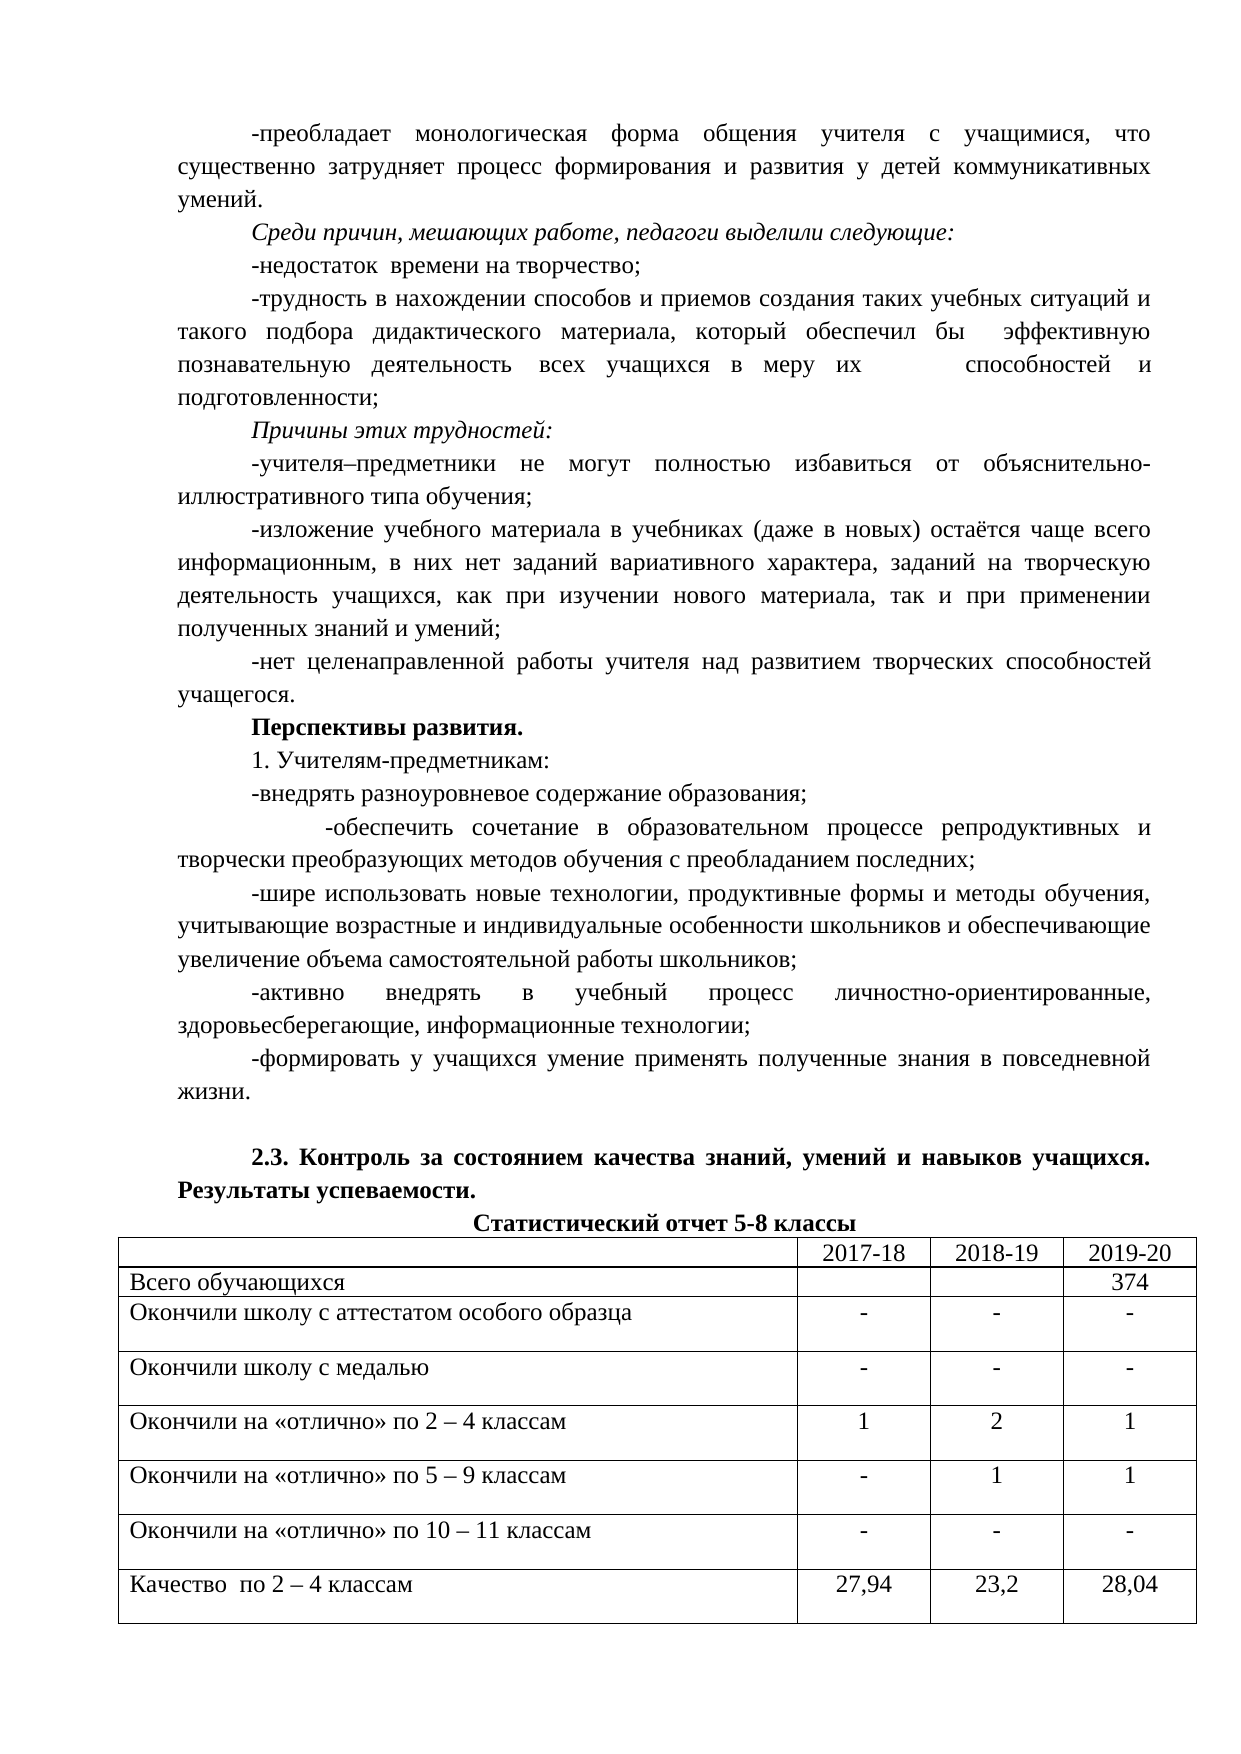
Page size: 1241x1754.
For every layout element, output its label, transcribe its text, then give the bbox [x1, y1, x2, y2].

table_header [119, 1238, 129, 1266]
table_cell 23,2 [931, 1570, 1063, 1623]
table_cell 1 [931, 1461, 1063, 1514]
table_cell - [798, 1297, 930, 1351]
table_cell [1052, 1268, 1063, 1296]
table_header [786, 1238, 797, 1266]
table_cell - [1064, 1352, 1196, 1405]
text Среди причин, мешающих работе, педагоги выделили следующие: [177, 217, 1152, 246]
text -недостаток времени на творчество; [177, 250, 1152, 279]
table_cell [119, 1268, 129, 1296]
table_cell Окончили школу с аттестатом особого образца [119, 1297, 797, 1351]
table_cell [798, 1268, 808, 1296]
table_cell [919, 1268, 930, 1296]
table_cell Окончили на «отлично» по 2 – 4 классам [119, 1406, 797, 1459]
table_cell Окончили школу с медалью [119, 1352, 797, 1405]
text -преобладает монологическая форма общения учителя с учащимися, что существенно затрудняет процесс формирования и развития у детей коммуникативных умений. [177, 118, 1152, 213]
table_cell [931, 1268, 941, 1296]
table_cell - [931, 1515, 1063, 1568]
table_cell Окончили на «отлично» по 10 – 11 классам [119, 1515, 797, 1568]
text -обеспечить сочетание в образовательном процессе репродуктивных и творчески преобразующих методов обучения с преобладанием последних; [177, 812, 1152, 873]
table_cell - [798, 1352, 930, 1405]
text -нет целенаправленной работы учителя над развитием творческих способностей учащегося. [177, 646, 1152, 708]
table_cell 28,04 [1064, 1570, 1196, 1623]
text Причины этих трудностей: [177, 415, 1152, 444]
table_cell - [1064, 1297, 1196, 1351]
table_cell Окончили на «отлично» по 5 – 9 классам [119, 1461, 797, 1514]
table_cell 1 [1064, 1461, 1196, 1514]
table_cell Качество по 2 – 4 классам [119, 1570, 797, 1623]
text -формировать у учащихся умение применять полученные знания в повседневной жизни. [177, 1043, 1152, 1104]
text -учителя–предметники не могут полностью избавиться от объяснительно-иллюстративного типа обучения; [177, 448, 1152, 510]
text -шире использовать новые технологии, продуктивные формы и методы обучения, учитывающие возрастные и индивидуальные особенности школьников и обеспечивающие увеличение объема самостоятельной работы школьников; [177, 878, 1152, 972]
table_cell - [931, 1352, 1063, 1405]
table_cell - [798, 1515, 930, 1568]
text -изложение учебного материала в учебниках (даже в новых) остаётся чаще всего информационным, в них нет заданий вариативного характера, заданий на творческую деятельность учащихся, как при изучении нового материала, так и при применении полученных знаний и умений; [177, 514, 1152, 642]
text 1. Учителям-предметникам: [177, 746, 1152, 774]
text -внедрять разноуровневое содержание образования; [177, 778, 1152, 807]
table_cell - [931, 1297, 1063, 1351]
text Статистический отчет 5-8 классы [133, 1208, 1152, 1237]
text 2.3. Контроль за состоянием качества знаний, умений и навыков учащихся. Результаты успеваемости. [177, 1142, 1152, 1203]
text -активно внедрять в учебный процесс личностно-ориентированные, здоровьесберегающие, информационные технологии; [177, 977, 1152, 1038]
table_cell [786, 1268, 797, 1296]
table_cell 2 [931, 1406, 1063, 1459]
text Перспективы развития. [177, 712, 1152, 741]
table_cell 27,94 [798, 1570, 930, 1623]
table_cell 1 [798, 1406, 930, 1459]
table_cell - [798, 1461, 930, 1514]
table_cell - [1064, 1515, 1196, 1568]
text -трудность в нахождении способов и приемов создания таких учебных ситуаций и такого подбора дидактического материала, который обеспечил бы эффективную познавательную деятельность всех учащихся в меру их способностей и подготовленности; [177, 283, 1152, 411]
table_cell 1 [1064, 1406, 1196, 1459]
